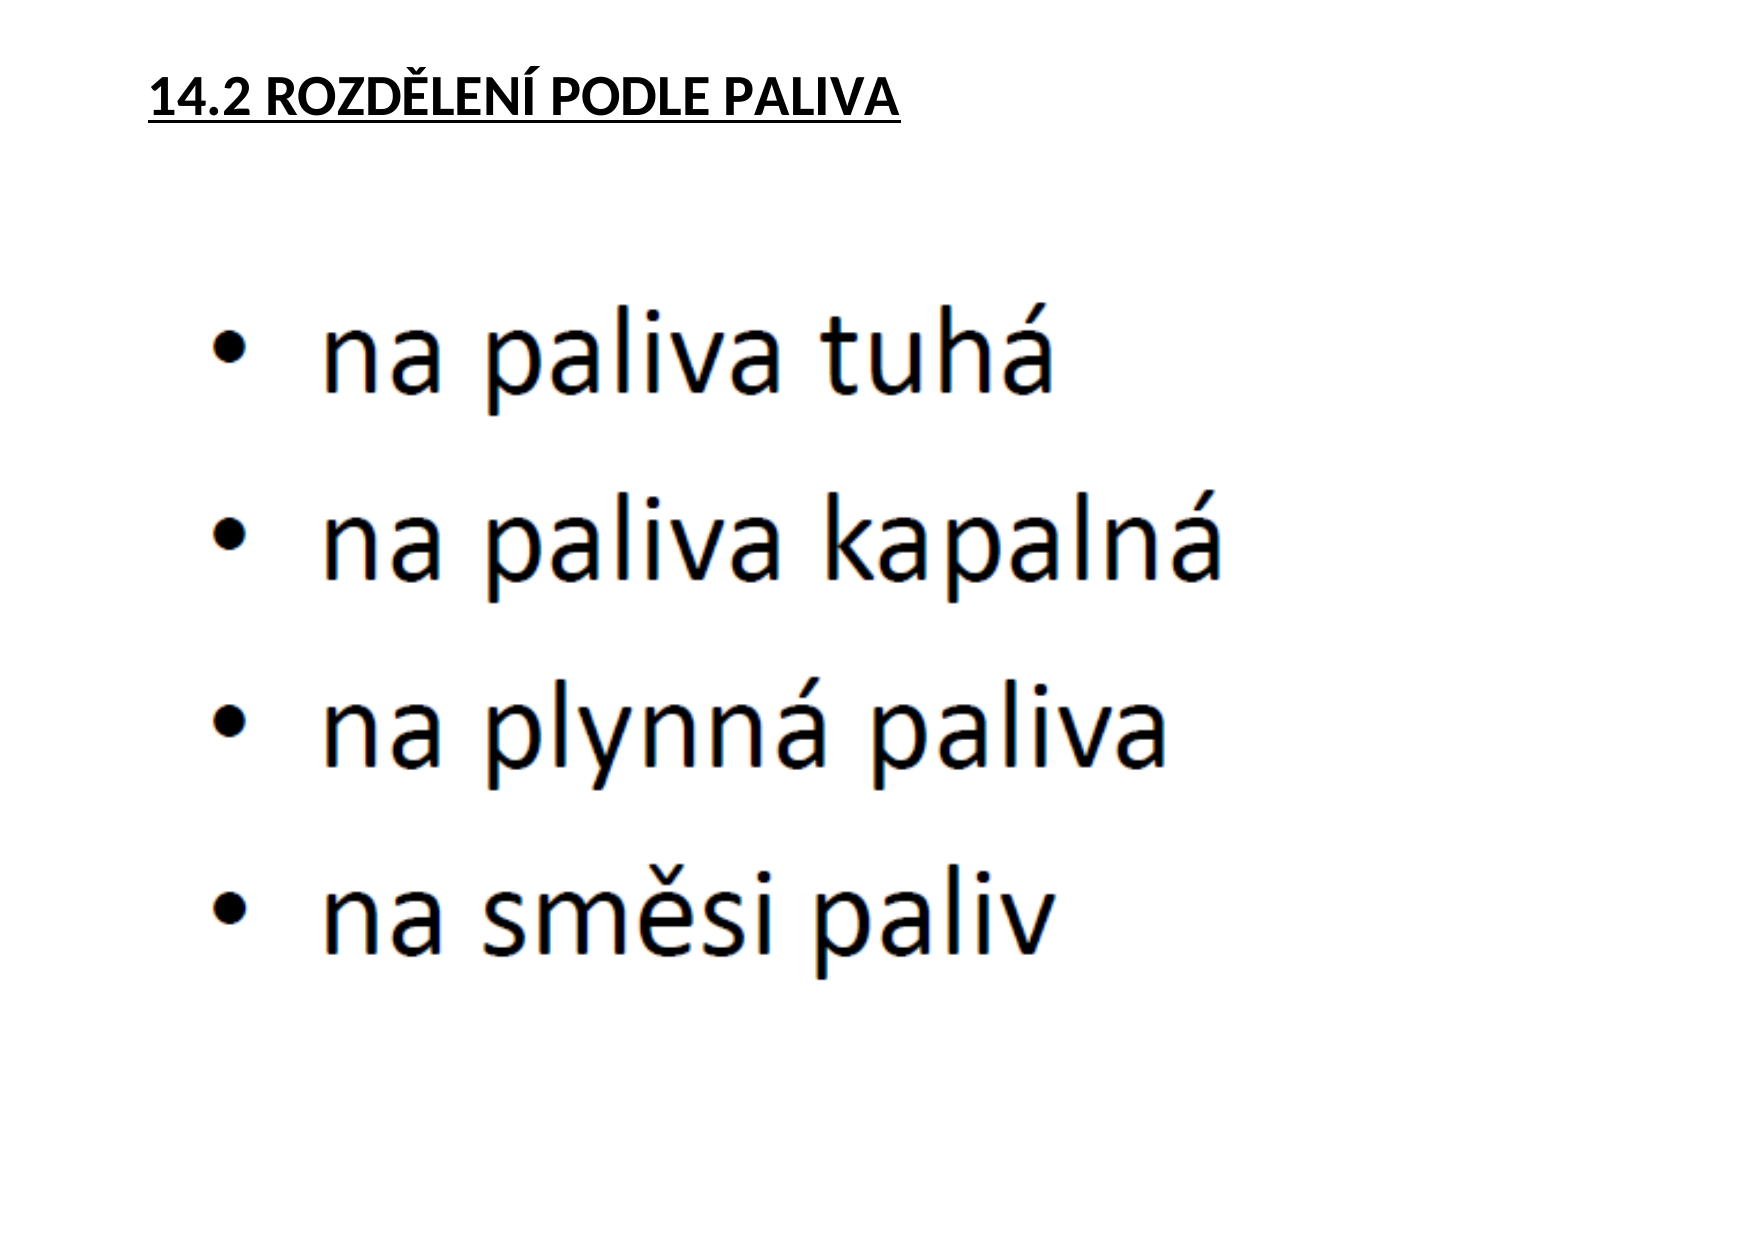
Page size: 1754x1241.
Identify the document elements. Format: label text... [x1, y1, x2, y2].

text 14.2 ROZDĚLENÍ PODLE PALIVA [148, 59, 1606, 130]
